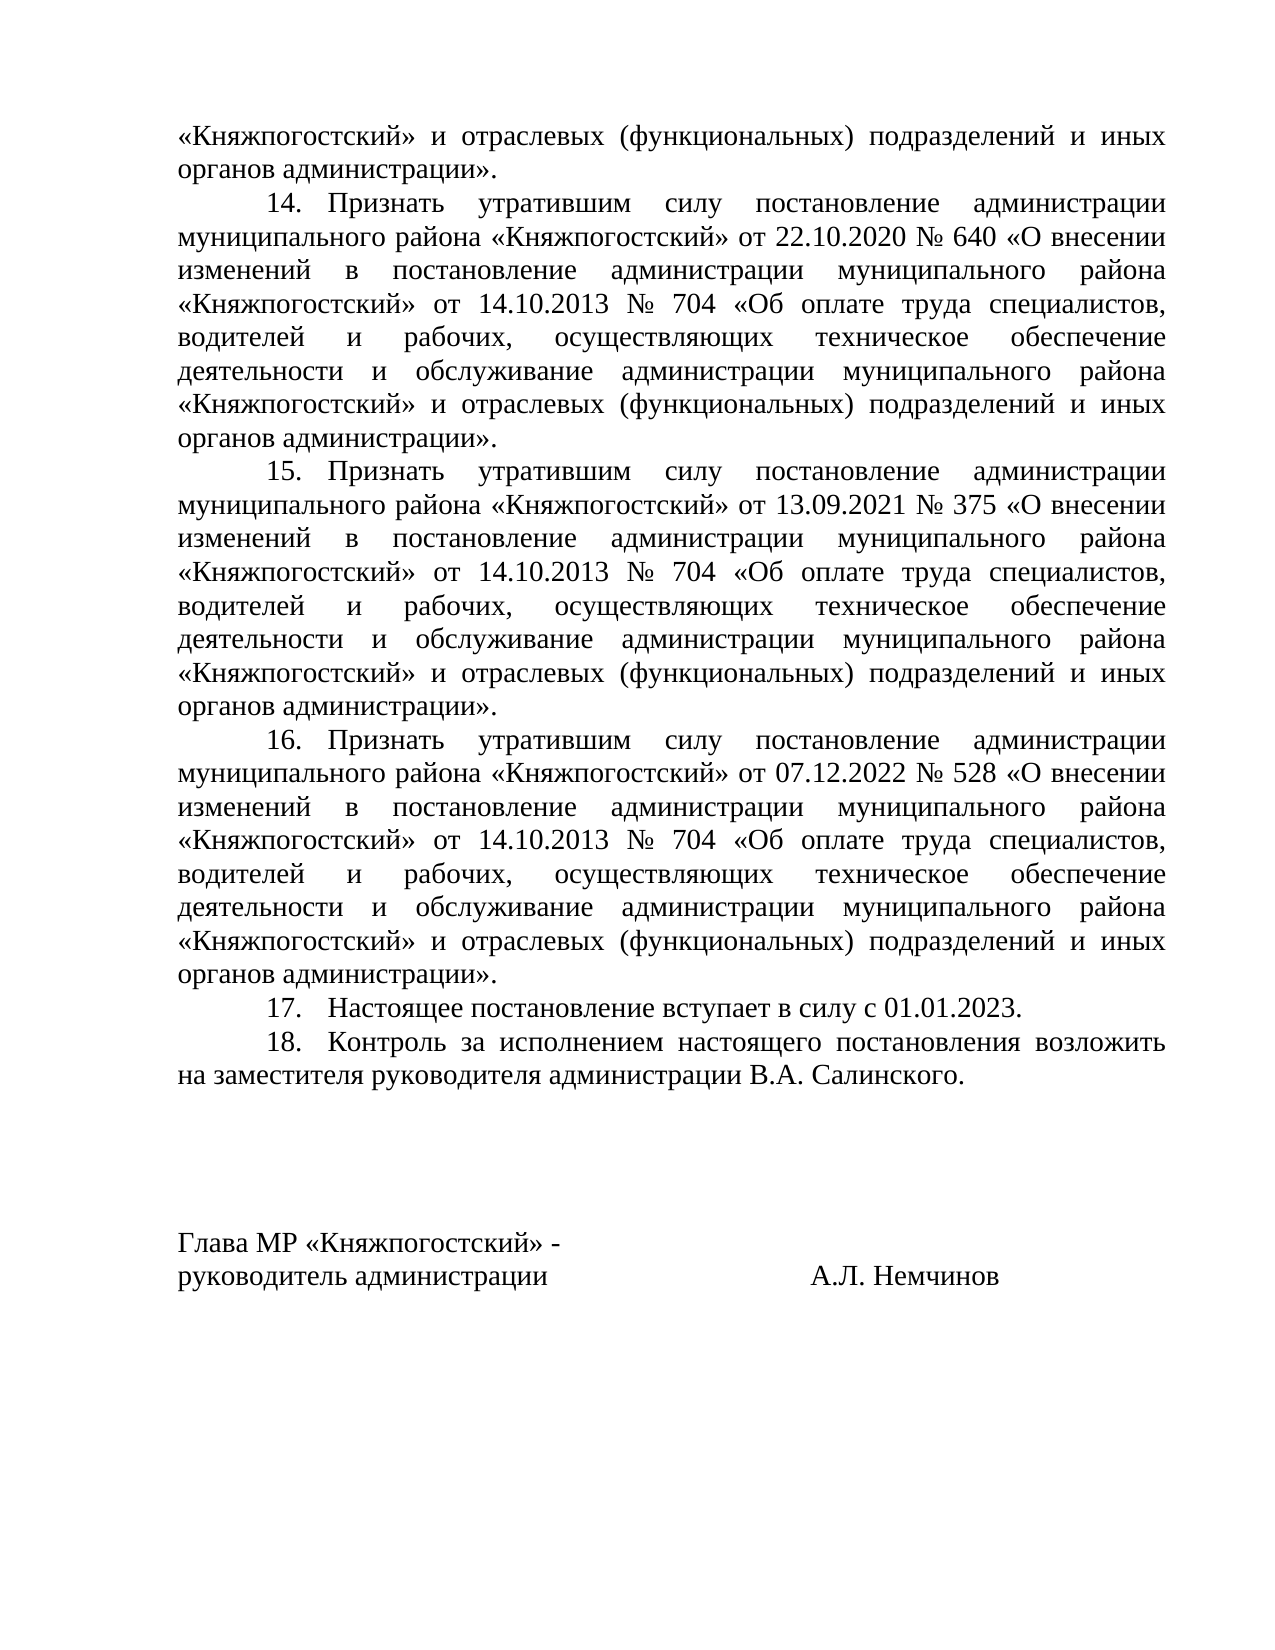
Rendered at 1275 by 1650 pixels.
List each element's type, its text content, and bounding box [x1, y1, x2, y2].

list Настоящее постановление вступает в силу с 01.01.2023. [177, 990, 1167, 1024]
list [177, 118, 1167, 185]
list Признать утратившим силу постановление администрации муниципального района «Княжпогостский» от 07.12.2022 № 528 «О внесении изменений в постановление администрации муниципального района «Княжпогостский» от 14.10.2013 № 704 «Об оплате труда специалистов, водителей и рабочих, осуществляющих техническое обеспечение деятельности и обслуживание администрации муниципального района «Княжпогостский» и отраслевых (функциональных) подразделений и иных органов администрации». [177, 722, 1167, 990]
list Контроль за исполнением настоящего постановления возложить на заместителя руководителя администрации В.А. Салинского. [177, 1024, 1167, 1091]
text руководитель администрации А.Л. Немчинов [177, 1258, 1167, 1292]
list Признать утратившим силу постановление администрации муниципального района «Княжпогостский» от 13.09.2021 № 375 «О внесении изменений в постановление администрации муниципального района «Княжпогостский» от 14.10.2013 № 704 «Об оплате труда специалистов, водителей и рабочих, осуществляющих техническое обеспечение деятельности и обслуживание администрации муниципального района «Княжпогостский» и отраслевых (функциональных) подразделений и иных органов администрации». [177, 453, 1167, 722]
list Признать утратившим силу постановление администрации муниципального района «Княжпогостский» от 22.10.2020 № 640 «О внесении изменений в постановление администрации муниципального района «Княжпогостский» от 14.10.2013 № 704 «Об оплате труда специалистов, водителей и рабочих, осуществляющих техническое обеспечение деятельности и обслуживание администрации муниципального района «Княжпогостский» и отраслевых (функциональных) подразделений и иных органов администрации». [177, 185, 1167, 453]
text Глава МР «Княжпогостский» - [177, 1225, 1167, 1258]
